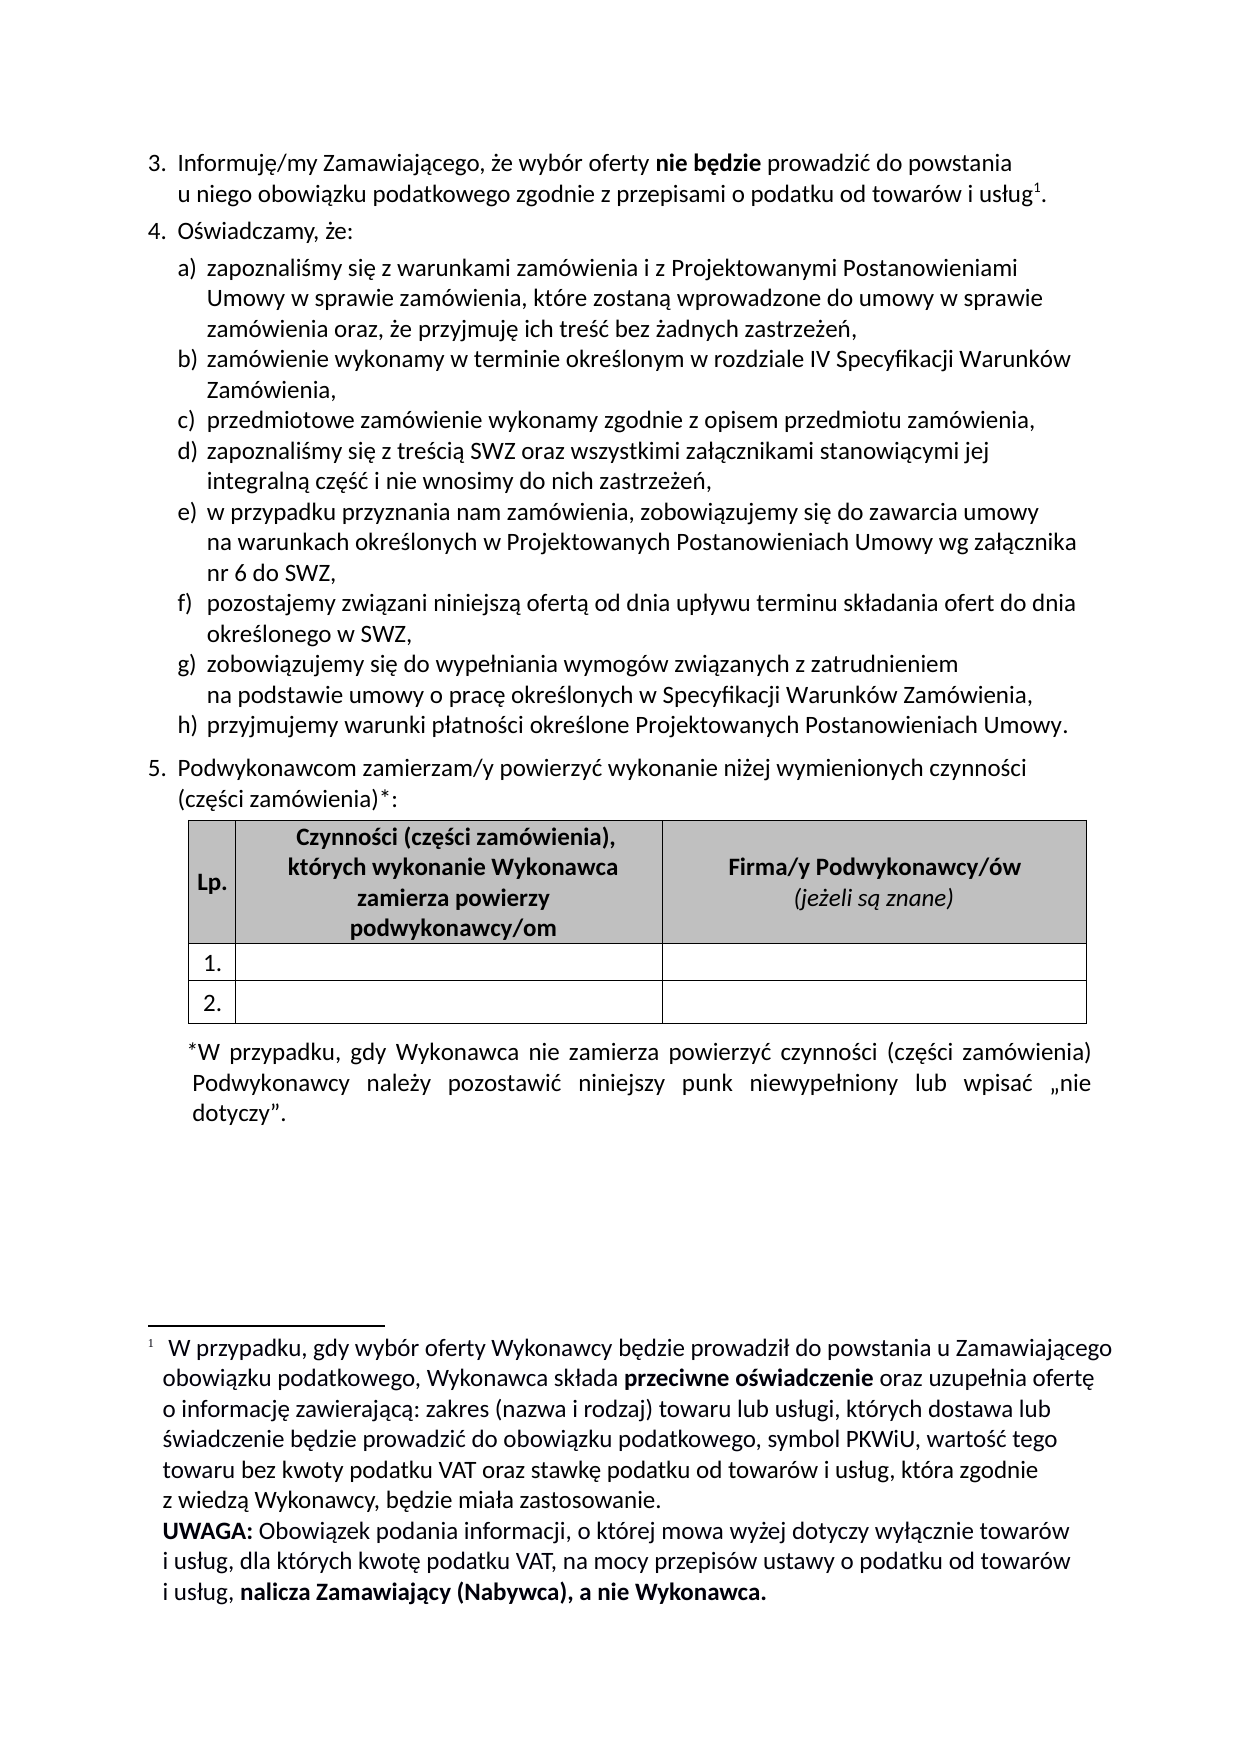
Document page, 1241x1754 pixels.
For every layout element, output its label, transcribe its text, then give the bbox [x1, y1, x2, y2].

table_cell [663, 944, 1086, 980]
table_header Czynności (części zamówienia), których wykonanie Wykonawca zamierza powierzy podwykonawcy/om [236, 821, 662, 943]
table_header Firma/y Podwykonawcy/ów (jeżeli są znane) [663, 821, 1086, 943]
list pozostajemy związani niniejszą ofertą od dnia upływu terminu składania ofert do dnia określonego w SWZ, [177, 587, 1093, 648]
list Informuję/my Zamawiającego, że wybór oferty nie będzie prowadzić do powstania u niego obowiązku podatkowego zgodnie z przepisami o podatku od towarów i usług. [148, 148, 1093, 209]
table_cell 2. [189, 981, 235, 1023]
table_cell [236, 944, 662, 980]
table_header Lp. [189, 821, 235, 943]
list zapoznaliśmy się z warunkami zamówienia i z Projektowanymi Postanowieniami Umowy w sprawie zamówienia, które zostaną wprowadzone do umowy w sprawie zamówienia oraz, że przyjmuję ich treść bez żadnych zastrzeżeń, [177, 252, 1093, 343]
table_cell [663, 981, 1086, 1023]
text *W przypadku, gdy Wykonawca nie zamierza powierzyć czynności (części zamówienia) Podwykonawcy należy pozostawić niniejszy punk niewypełniony lub wpisać „nie dotyczy”. [185, 1036, 1093, 1128]
table_cell 1. [189, 944, 235, 980]
list zamówienie wykonamy w terminie określonym w rozdziale IV Specyfikacji Warunków Zamówienia, [177, 343, 1093, 404]
table_cell [236, 981, 662, 1023]
list zobowiązujemy się do wypełniania wymogów związanych z zatrudnieniem na podstawie umowy o pracę określonych w Specyfikacji Warunków Zamówienia, [177, 648, 1093, 709]
list w przypadku przyznania nam zamówienia, zobowiązujemy się do zawarcia umowy na warunkach określonych w Projektowanych Postanowieniach Umowy wg załącznika nr 6 do SWZ, [177, 496, 1093, 587]
list przyjmujemy warunki płatności określone Projektowanych Postanowieniach Umowy. [177, 709, 1093, 740]
list przedmiotowe zamówienie wykonamy zgodnie z opisem przedmiotu zamówienia, [177, 404, 1093, 435]
list Podwykonawcom zamierzam/y powierzyć wykonanie niżej wymienionych czynności (części zamówienia)*: [148, 752, 1093, 813]
list Oświadczamy, że: [148, 215, 1093, 245]
list zapoznaliśmy się z treścią SWZ oraz wszystkimi załącznikami stanowiącymi jej integralną część i nie wnosimy do nich zastrzeżeń, [177, 435, 1093, 496]
